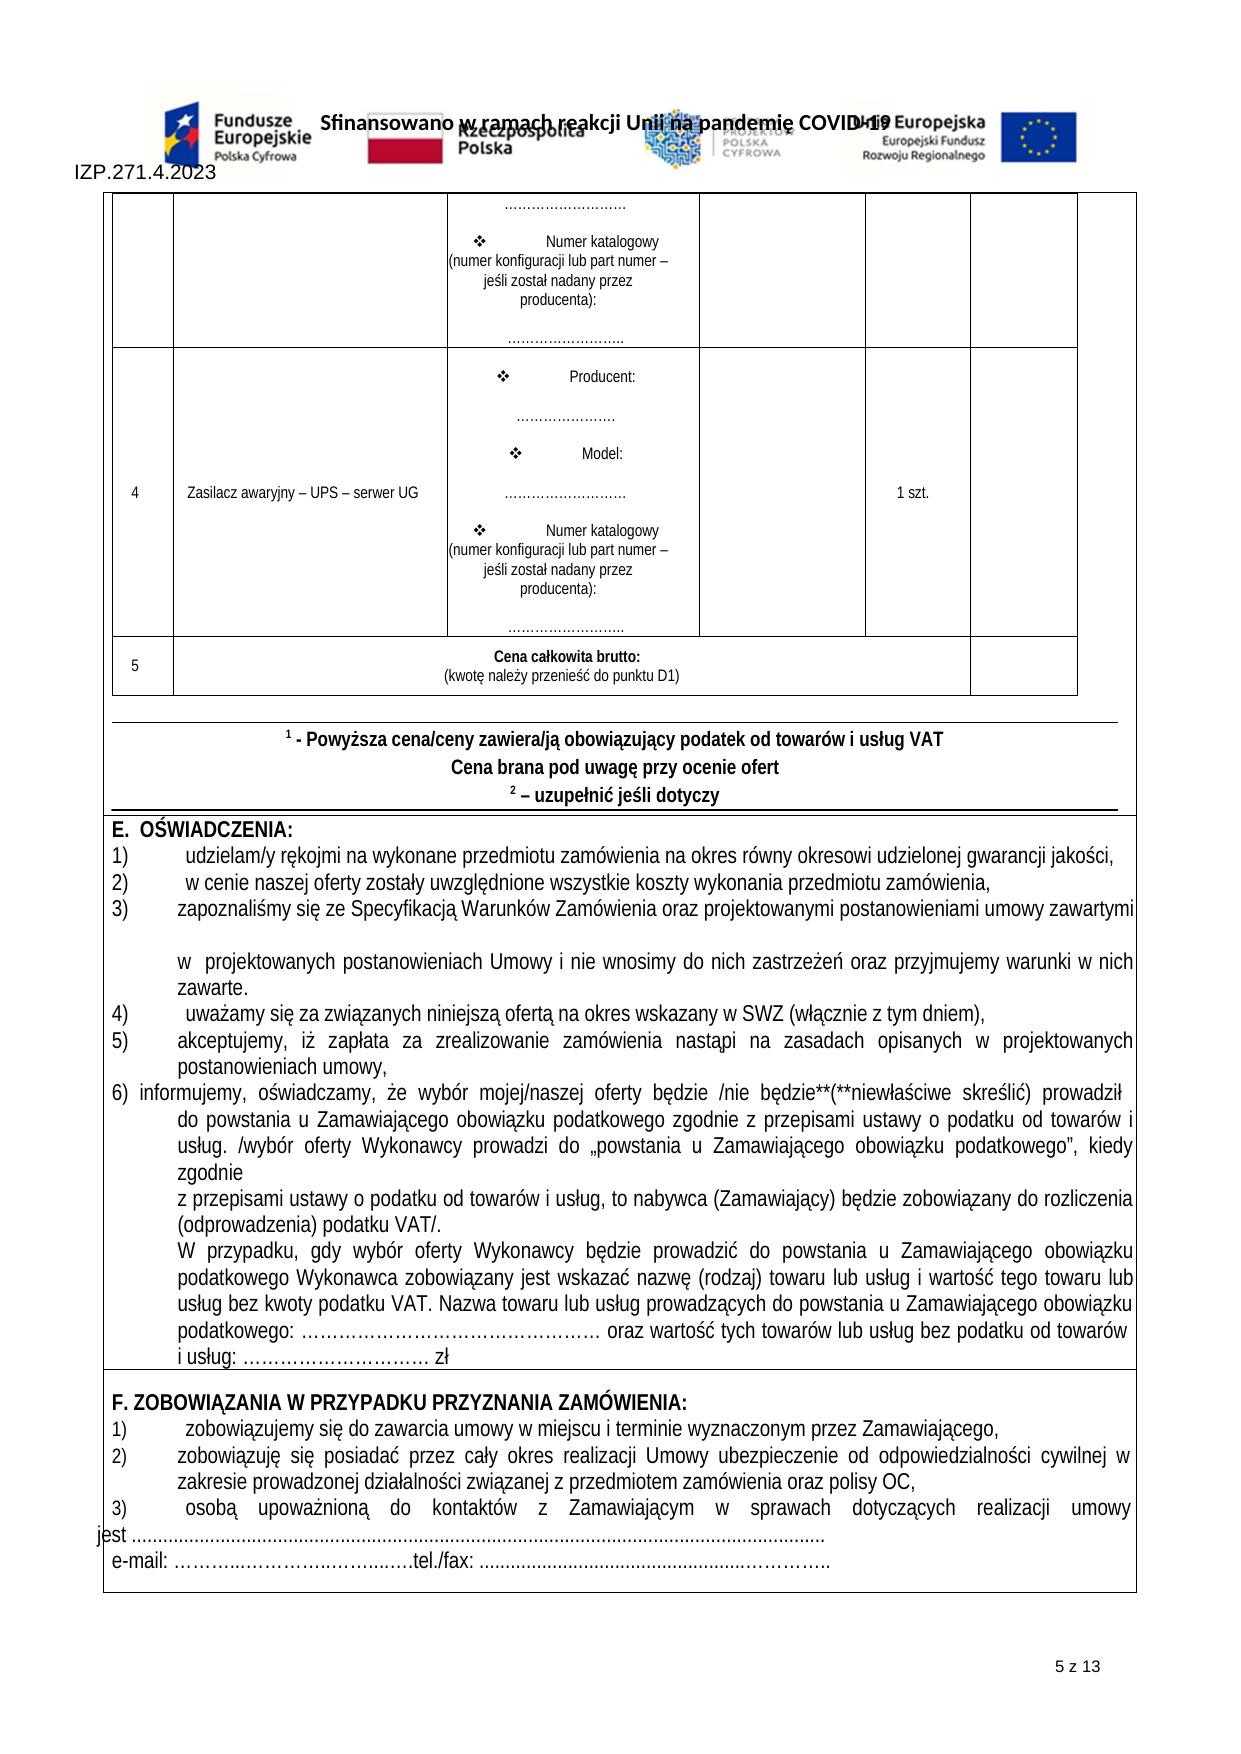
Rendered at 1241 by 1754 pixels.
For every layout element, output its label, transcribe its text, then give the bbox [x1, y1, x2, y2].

picture [147, 84, 1093, 192]
table_cell F. ZOBOWIĄZANIA W PRZYPADKU PRZYZNANIA ZAMÓWIENIA: zobowiązujemy się do zawarcia umowy w miejscu i terminie wyznaczonym przez Zamawiającego, zobowiązuję się posiadać przez cały okres realizacji Umowy ubezpieczenie od odpowiedzialności cywilnej w zakresie prowadzonej działalności związanej z przedmiotem zamówienia oraz polisy OC, osobą upoważnioną do kontaktów z Zamawiającym w sprawach dotyczących realizacji umowy jest ..................................................................................................................................... e-mail: ………...…………..……....….tel./fax: ...................................................………….. [104, 1370, 1136, 1592]
table_cell E. OŚWIADCZENIA: udzielam/y rękojmi na wykonane przedmiotu zamówienia na okres równy okresowi udzielonej gwarancji jakości, w cenie naszej oferty zostały uwzględnione wszystkie koszty wykonania przedmiotu zamówienia, zapoznaliśmy się ze Specyfikacją Warunków Zamówienia oraz projektowanymi postanowieniami umowy zawartymi w projektowanych postanowieniach Umowy i nie wnosimy do nich zastrzeżeń oraz przyjmujemy warunki w nich zawarte. uważamy się za związanych niniejszą ofertą na okres wskazany w SWZ (włącznie z tym dniem), akceptujemy, iż zapłata za zrealizowanie zamówienia nastąpi na zasadach opisanych w projektowanych postanowieniach umowy, 6) informujemy, oświadczamy, że wybór mojej/naszej oferty będzie /nie będzie**(**niewłaściwe skreślić) prowadził do powstania u Zamawiającego obowiązku podatkowego zgodnie z przepisami ustawy o podatku od towarów i usług. /wybór oferty Wykonawcy prowadzi do „powstania u Zamawiającego obowiązku podatkowego”, kiedy zgodnie z przepisami ustawy o podatku od towarów i usług, to nabywca (Zamawiający) będzie zobowiązany do rozliczenia (odprowadzenia) podatku VAT/. W przypadku, gdy wybór oferty Wykonawcy będzie prowadzić do powstania u Zamawiającego obowiązku podatkowego Wykonawca zobowiązany jest wskazać nazwę (rodzaj) towaru lub usług i wartość tego towaru lub usług bez kwoty podatku VAT. Nazwa towaru lub usług prowadzących do powstania u Zamawiającego obowiązku podatkowego: ………………………………………… oraz wartość tych towarów lub usług bez podatku od towarów i usług: ………………………… zł [104, 816, 1136, 1369]
